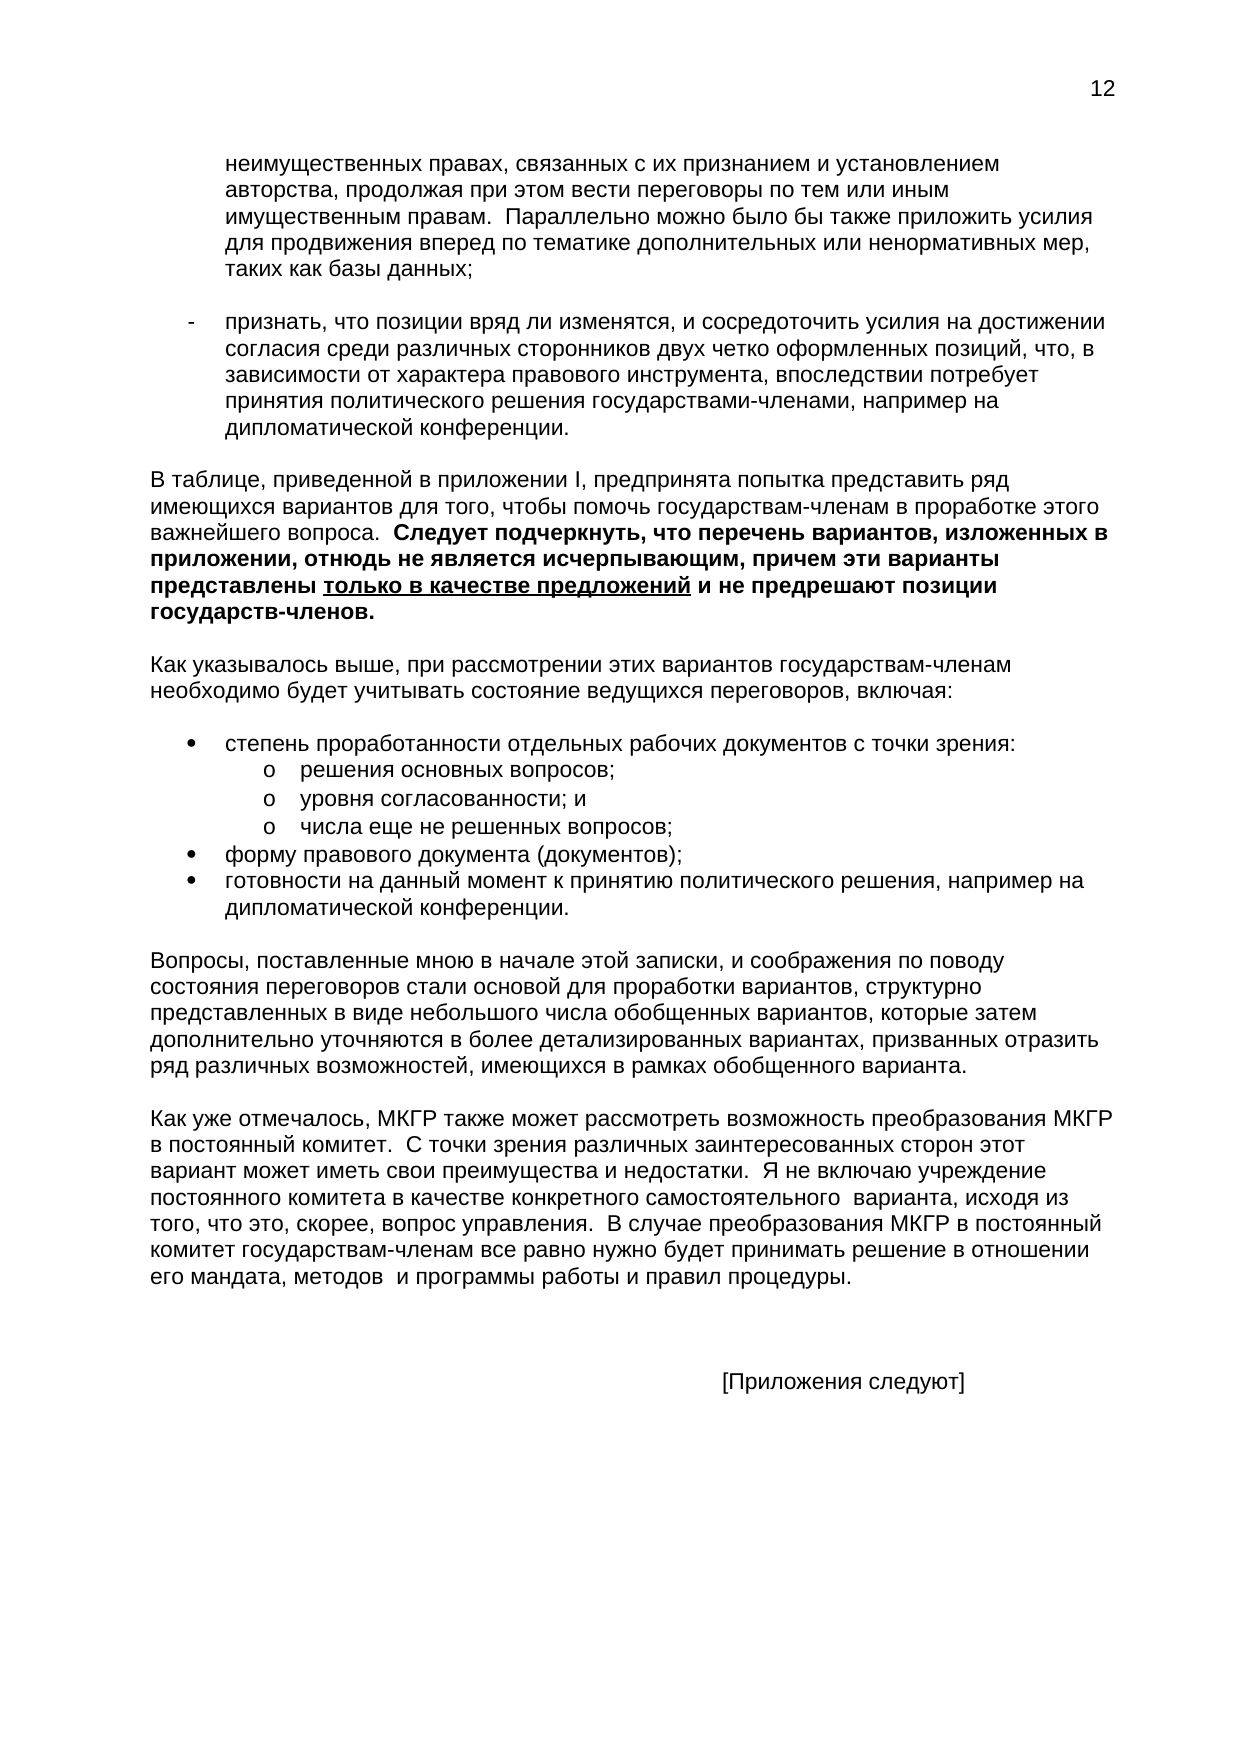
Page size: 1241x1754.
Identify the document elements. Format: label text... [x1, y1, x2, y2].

list числа еще не решенных вопросов; [262, 813, 1115, 841]
list решения основных вопросов; [262, 756, 1115, 784]
text Как уже отмечалось, МКГР также может рассмотреть возможность преобразования МКГР в постоянный комитет. С точки зрения различных заинтересованных сторон этот вариант может иметь свои преимущества и недостатки. Я не включаю учреждение постоянного комитета в качестве конкретного самостоятельного варианта, исходя из того, что это, скорее, вопрос управления. В случае преобразования МКГР в постоянный комитет государствам-членам все равно нужно будет принимать решение в отношении его мандата, методов и программы работы и правил процедуры. [150, 1105, 1115, 1289]
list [187, 150, 1115, 282]
text Вопросы, поставленные мною в начале этой записки, и соображения по поводу состояния переговоров стали основой для проработки вариантов, структурно представленных в виде небольшого числа обобщенных вариантов, которые затем дополнительно уточняются в более детализированных вариантах, призванных отразить ряд различных возможностей, имеющихся в рамках обобщенного варианта. [150, 947, 1115, 1078]
list форму правового документа (документов); [187, 841, 1115, 867]
text [Приложения следуют] [722, 1368, 1115, 1394]
text Как указывалось выше, при рассмотрении этих вариантов государствам-членам необходимо будет учитывать состояние ведущихся переговоров, включая: [150, 651, 1115, 703]
list уровня согласованности; и [262, 784, 1115, 813]
list степень проработанности отдельных рабочих документов с точки зрения: [187, 730, 1115, 756]
list готовности на данный момент к принятию политического решения, например на дипломатической конференции. [187, 867, 1115, 920]
text В таблице, приведенной в приложении I, предпринята попытка представить ряд имеющихся вариантов для того, чтобы помочь государствам-членам в проработке этого важнейшего вопроса. Следует подчеркнуть, что перечень вариантов, изложенных в приложении, отнюдь не является исчерпывающим, причем эти варианты представлены только в качестве предложений и не предрешают позиции государств-членов. [150, 466, 1115, 624]
list признать, что позиции вряд ли изменятся, и сосредоточить усилия на достижении согласия среди различных сторонников двух четко оформленных позиций, что, в зависимости от характера правового инструмента, впоследствии потребует принятия политического решения государствами-членами, например на дипломатической конференции. [187, 308, 1115, 440]
